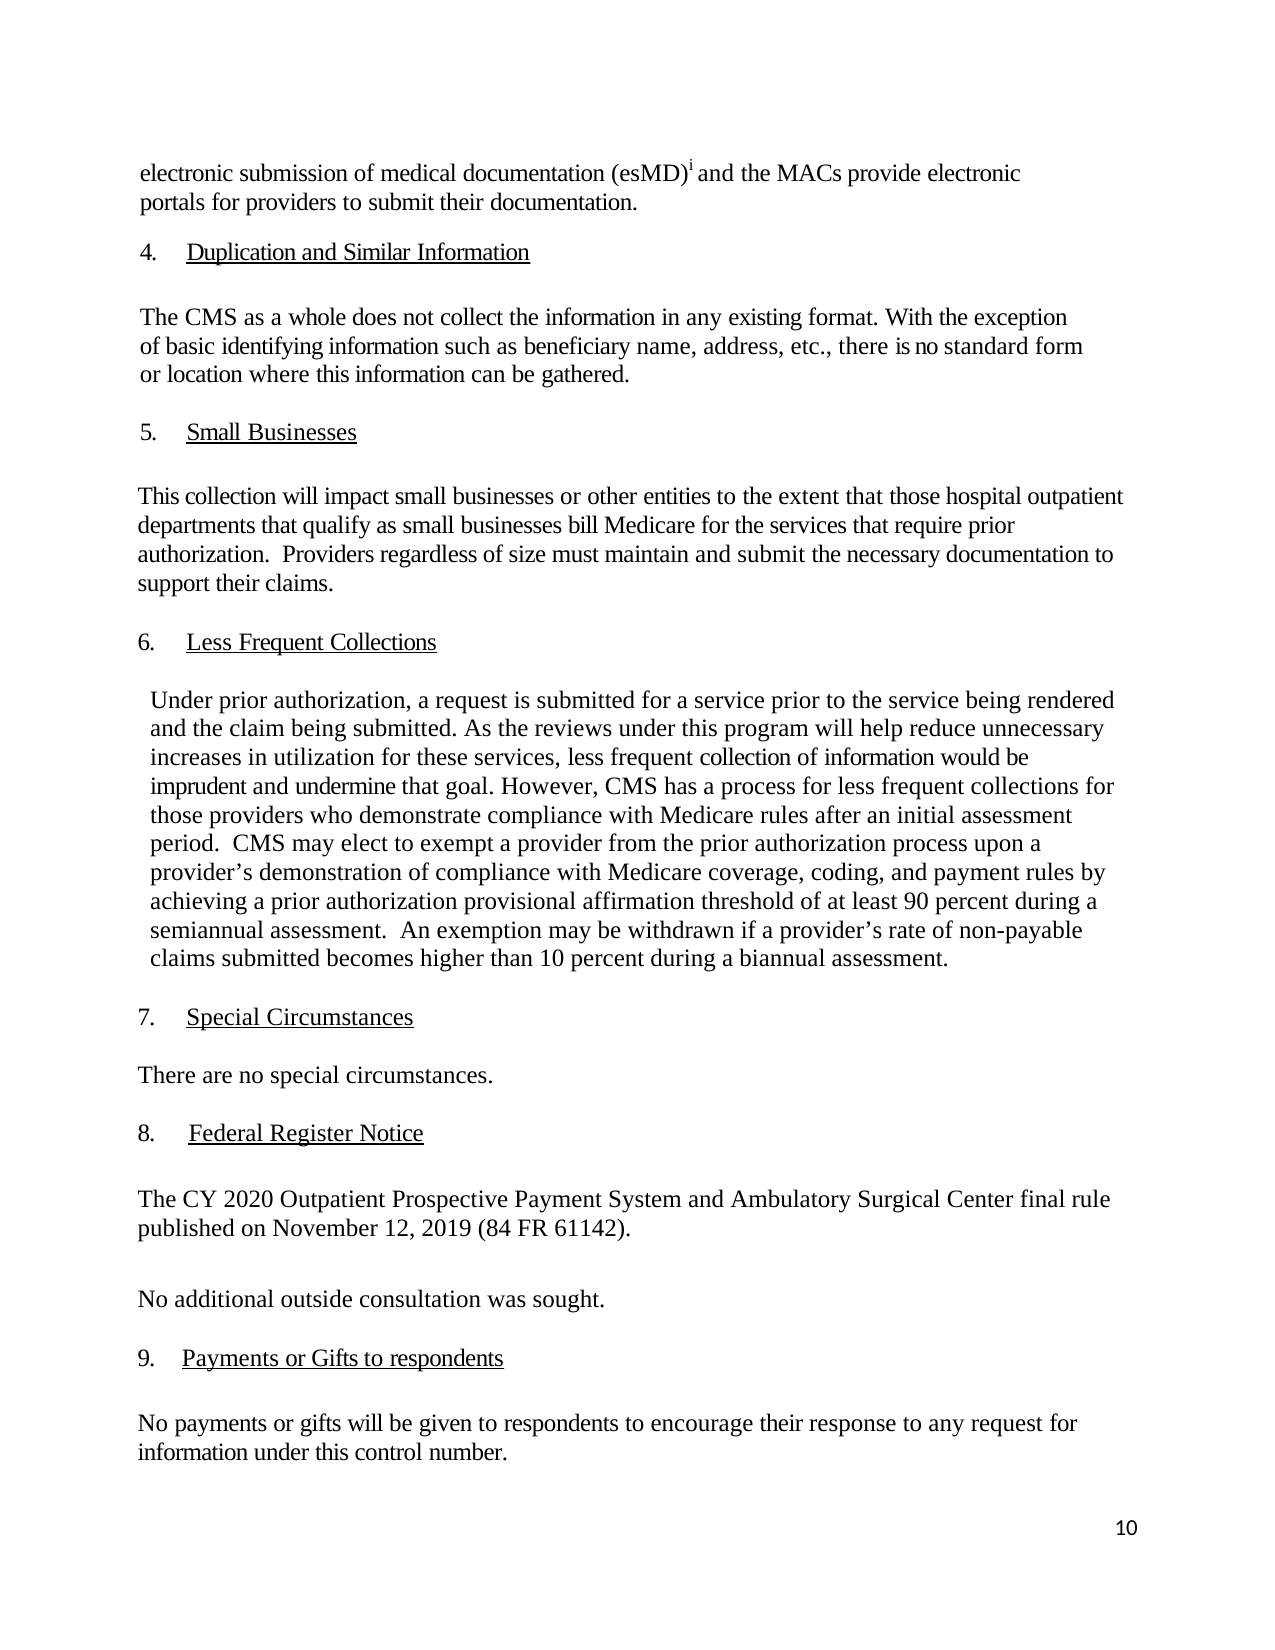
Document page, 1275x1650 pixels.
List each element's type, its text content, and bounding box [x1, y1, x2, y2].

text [139, 156, 1083, 216]
text No payments or gifts will be given to respondents to encourage their response to any request for information under this control number. [137, 1408, 1131, 1466]
text There are no special circumstances. [137, 1060, 1150, 1089]
text Under prior authorization, a request is submitted for a service prior to the service being rendered and the claim being submitted. As the reviews under this program will help reduce unnecessary increases in utilization for these services, less frequent collection of information would be imprudent and undermine that goal. However, CMS has a process for less frequent collections for those providers who demonstrate compliance with Medicare rules after an initial assessment period. CMS may elect to exempt a provider from the prior authorization process upon a provider’s demonstration of compliance with Medicare coverage, coding, and payment rules by achieving a prior authorization provisional affirmation threshold of at least 90 percent during a semiannual assessment. An exemption may be withdrawn if a provider’s rate of non-payable claims submitted becomes higher than 10 percent during a biannual assessment. [150, 685, 1131, 972]
text The CMS as a whole does not collect the information in any existing format. With the exception of basic identifying information such as beneficiary name, address, etc., there is no standard form or location where this information can be gathered. [139, 302, 1087, 388]
text No additional outside consultation was sought. [137, 1284, 1150, 1313]
list Payments or Gifts to respondents [137, 1343, 1150, 1371]
list Less Frequent Collections [137, 627, 1150, 656]
text The CY 2020 Outpatient Prospective Payment System and Ambulatory Surgical Center final rule published on November 12, 2019 (84 FR 61142). [137, 1184, 1150, 1241]
list Special Circumstances [137, 1002, 1150, 1030]
list Duplication and Similar Information [139, 237, 1150, 266]
list Federal Register Notice [137, 1118, 1150, 1147]
list Small Businesses [139, 417, 1150, 446]
text This collection will impact small businesses or other entities to the extent that those hospital outpatient departments that qualify as small businesses bill Medicare for the services that require prior authorization. Providers regardless of size must maintain and submit the necessary documentation to support their claims. [137, 481, 1150, 596]
